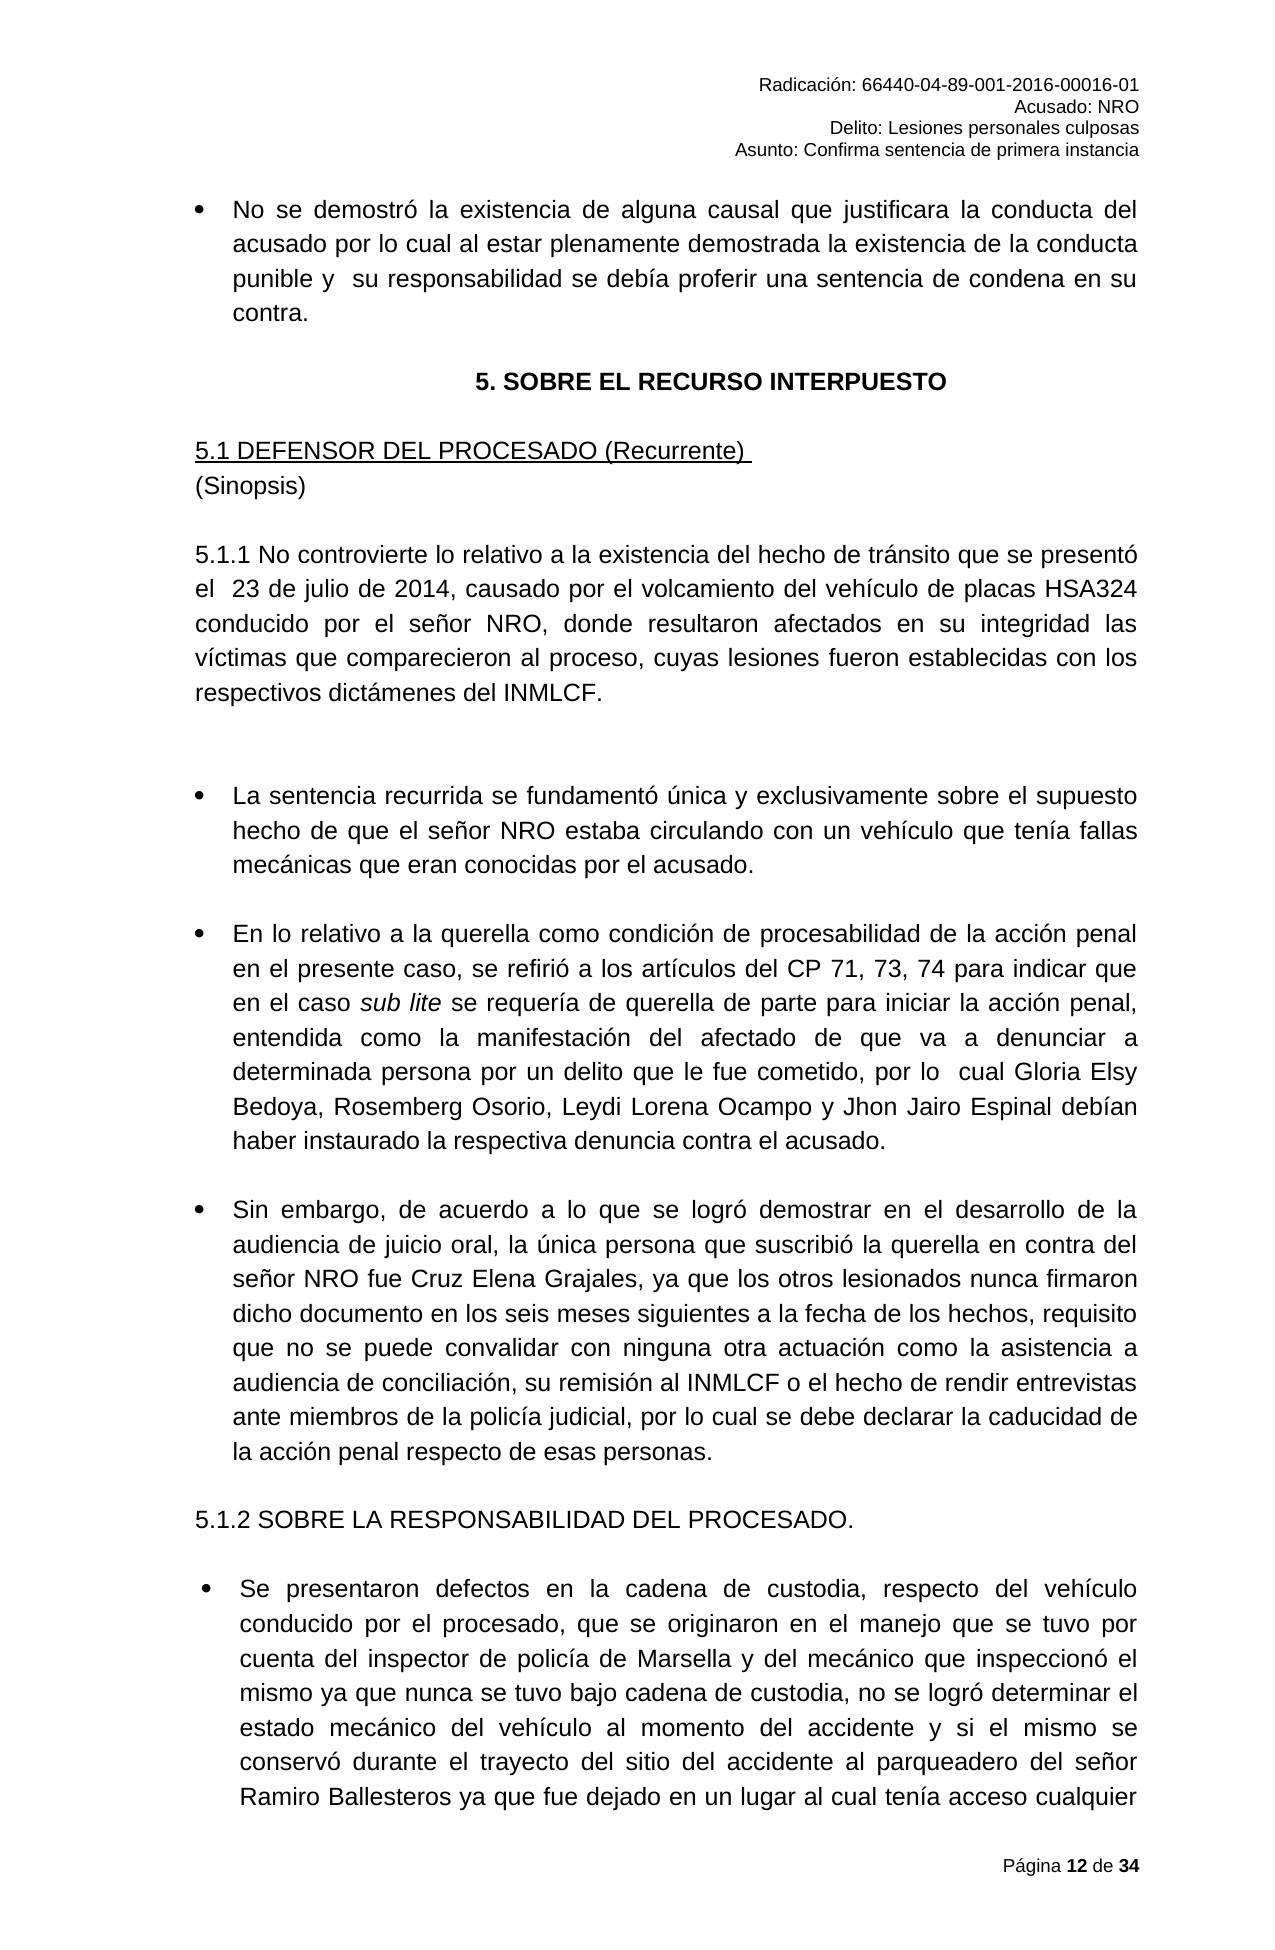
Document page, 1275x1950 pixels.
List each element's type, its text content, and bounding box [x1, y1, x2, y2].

text (Sinopsis) [195, 471, 1139, 499]
text 5. SOBRE EL RECURSO INTERPUESTO [283, 367, 1139, 396]
list Sin embargo, de acuerdo a lo que se logró demostrar en el desarrollo de la audiencia de juicio oral, la única persona que suscribió la querella en contra del señor NRO fue Cruz Elena Grajales, ya que los otros lesionados nunca firmaron dicho documento en los seis meses siguientes a la fecha de los hechos, requisito que no se puede convalidar con ninguna otra actuación como la asistencia a audiencia de conciliación, su remisión al INMLCF o el hecho de rendir entrevistas ante miembros de la policía judicial, por lo cual se debe declarar la caducidad de la acción penal respecto de esas personas. [195, 1195, 1139, 1465]
list En lo relativo a la querella como condición de procesabilidad de la acción penal en el presente caso, se refirió a los artículos del CP 71, 73, 74 para indicar que en el caso sub lite se requería de querella de parte para iniciar la acción penal, entendida como la manifestación del afectado de que va a denunciar a determinada persona por un delito que le fue cometido, por lo cual Gloria Elsy Bedoya, Rosemberg Osorio, Leydi Lorena Ocampo y Jhon Jairo Espinal debían haber instaurado la respectiva denuncia contra el acusado. [195, 919, 1139, 1155]
list La sentencia recurrida se fundamentó única y exclusivamente sobre el supuesto hecho de que el señor NRO estaba circulando con un vehículo que tenía fallas mecánicas que eran conocidas por el acusado. [195, 781, 1139, 879]
text 5.1.1 No controvierte lo relativo a la existencia del hecho de tránsito que se presentó el 23 de julio de 2014, causado por el volcamiento del vehículo de placas HSA324 conducido por el señor NRO, donde resultaron afectados en su integridad las víctimas que comparecieron al proceso, cuyas lesiones fueron establecidas con los respectivos dictámenes del INMLCF. [195, 540, 1139, 706]
text 5.1 DEFENSOR DEL PROCESADO (Recurrente) [195, 436, 1139, 465]
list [202, 1574, 1139, 1810]
text 5.1.2 SOBRE LA RESPONSABILIDAD DEL PROCESADO. [195, 1506, 1139, 1534]
list No se demostró la existencia de alguna causal que justificara la conducta del acusado por lo cual al estar plenamente demostrada la existencia de la conducta punible y su responsabilidad se debía proferir una sentencia de condena en su contra. [195, 195, 1139, 327]
